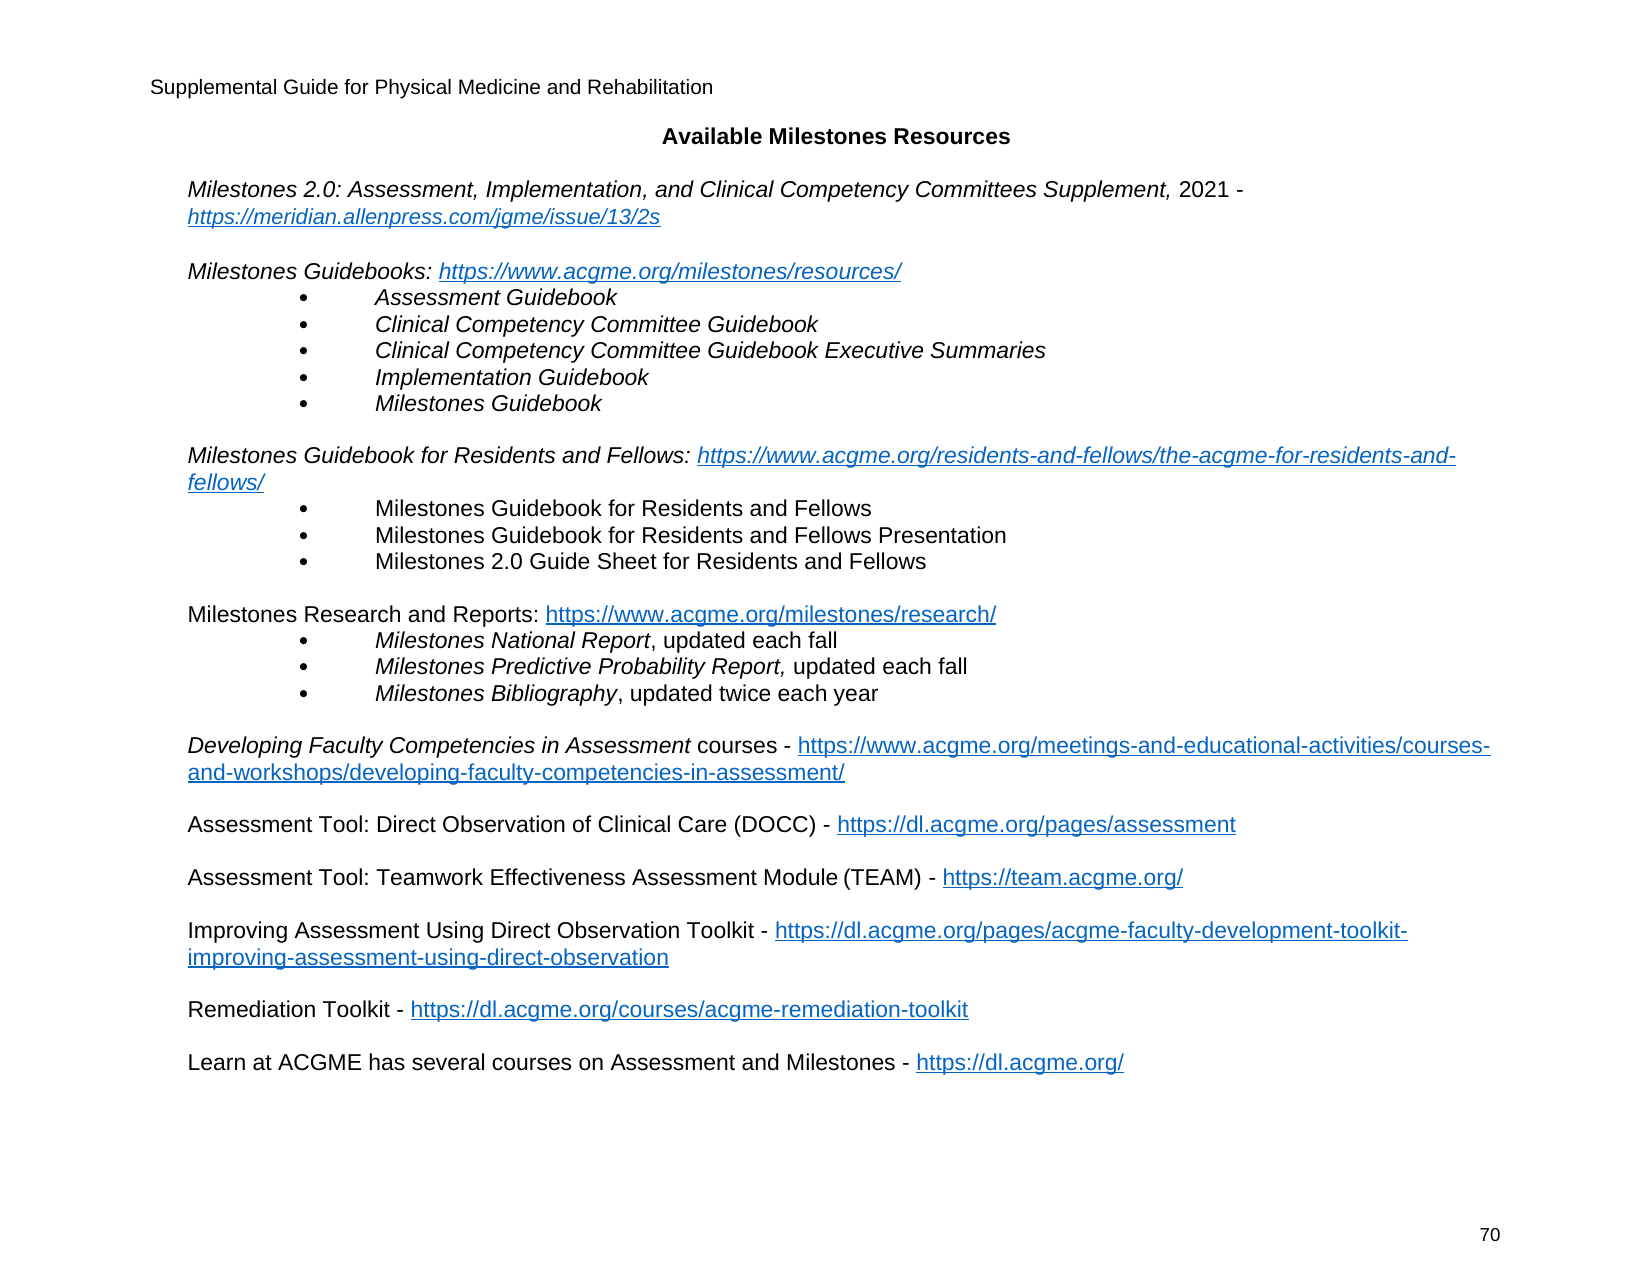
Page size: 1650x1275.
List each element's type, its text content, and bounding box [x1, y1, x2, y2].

list Milestones Guidebook [300, 390, 1500, 416]
list Milestones Guidebook for Residents and Fellows Presentation [300, 522, 1500, 548]
text Milestones 2.0: Assessment, Implementation, and Clinical Competency Committees Supplement, 2021 - https://meridian.allenpress.com/jgme/issue/13/2s [187, 176, 1500, 230]
text Remediation Toolkit - https://dl.acgme.org/courses/acgme-remediation-toolkit [187, 996, 1500, 1023]
text Milestones Guidebooks: https://www.acgme.org/milestones/resources/ [187, 258, 1500, 284]
text Assessment Tool: Direct Observation of Clinical Care (DOCC) - https://dl.acgme.org/pages/assessment [187, 811, 1500, 838]
list Assessment Guidebook [300, 284, 1500, 311]
text Available Milestones Resources [187, 123, 1500, 149]
list Milestones Guidebook for Residents and Fellows [300, 495, 1500, 522]
list Milestones 2.0 Guide Sheet for Residents and Fellows [300, 548, 1500, 574]
list Clinical Competency Committee Guidebook Executive Summaries [300, 337, 1500, 363]
list Milestones National Report, updated each fall [300, 627, 1500, 653]
list Clinical Competency Committee Guidebook [300, 311, 1500, 337]
list Milestones Bibliography, updated twice each year [300, 680, 1500, 706]
text Learn at ACGME has several courses on Assessment and Milestones - https://dl.acgme.org/ [150, 1049, 1500, 1076]
text Assessment Tool: Teamwork Effectiveness Assessment Module (TEAM) - https://team.acgme.org/ [187, 864, 1500, 891]
list Implementation Guidebook [300, 363, 1500, 390]
text Milestones Guidebook for Residents and Fellows: https://www.acgme.org/residents-and-fellows/the-acgme-for-residents-and-fellows/ [187, 442, 1500, 495]
text Developing Faculty Competencies in Assessment courses - https://www.acgme.org/meetings-and-educational-activities/courses-and-workshops/developing-faculty-competencies-in-assessment/ [187, 732, 1500, 785]
list Milestones Predictive Probability Report, updated each fall [300, 653, 1500, 680]
text Milestones Research and Reports: https://www.acgme.org/milestones/research/ [187, 601, 1500, 627]
text Improving Assessment Using Direct Observation Toolkit - https://dl.acgme.org/pages/acgme-faculty-development-toolkit-improving-assessment-using-direct-observation [187, 917, 1500, 970]
